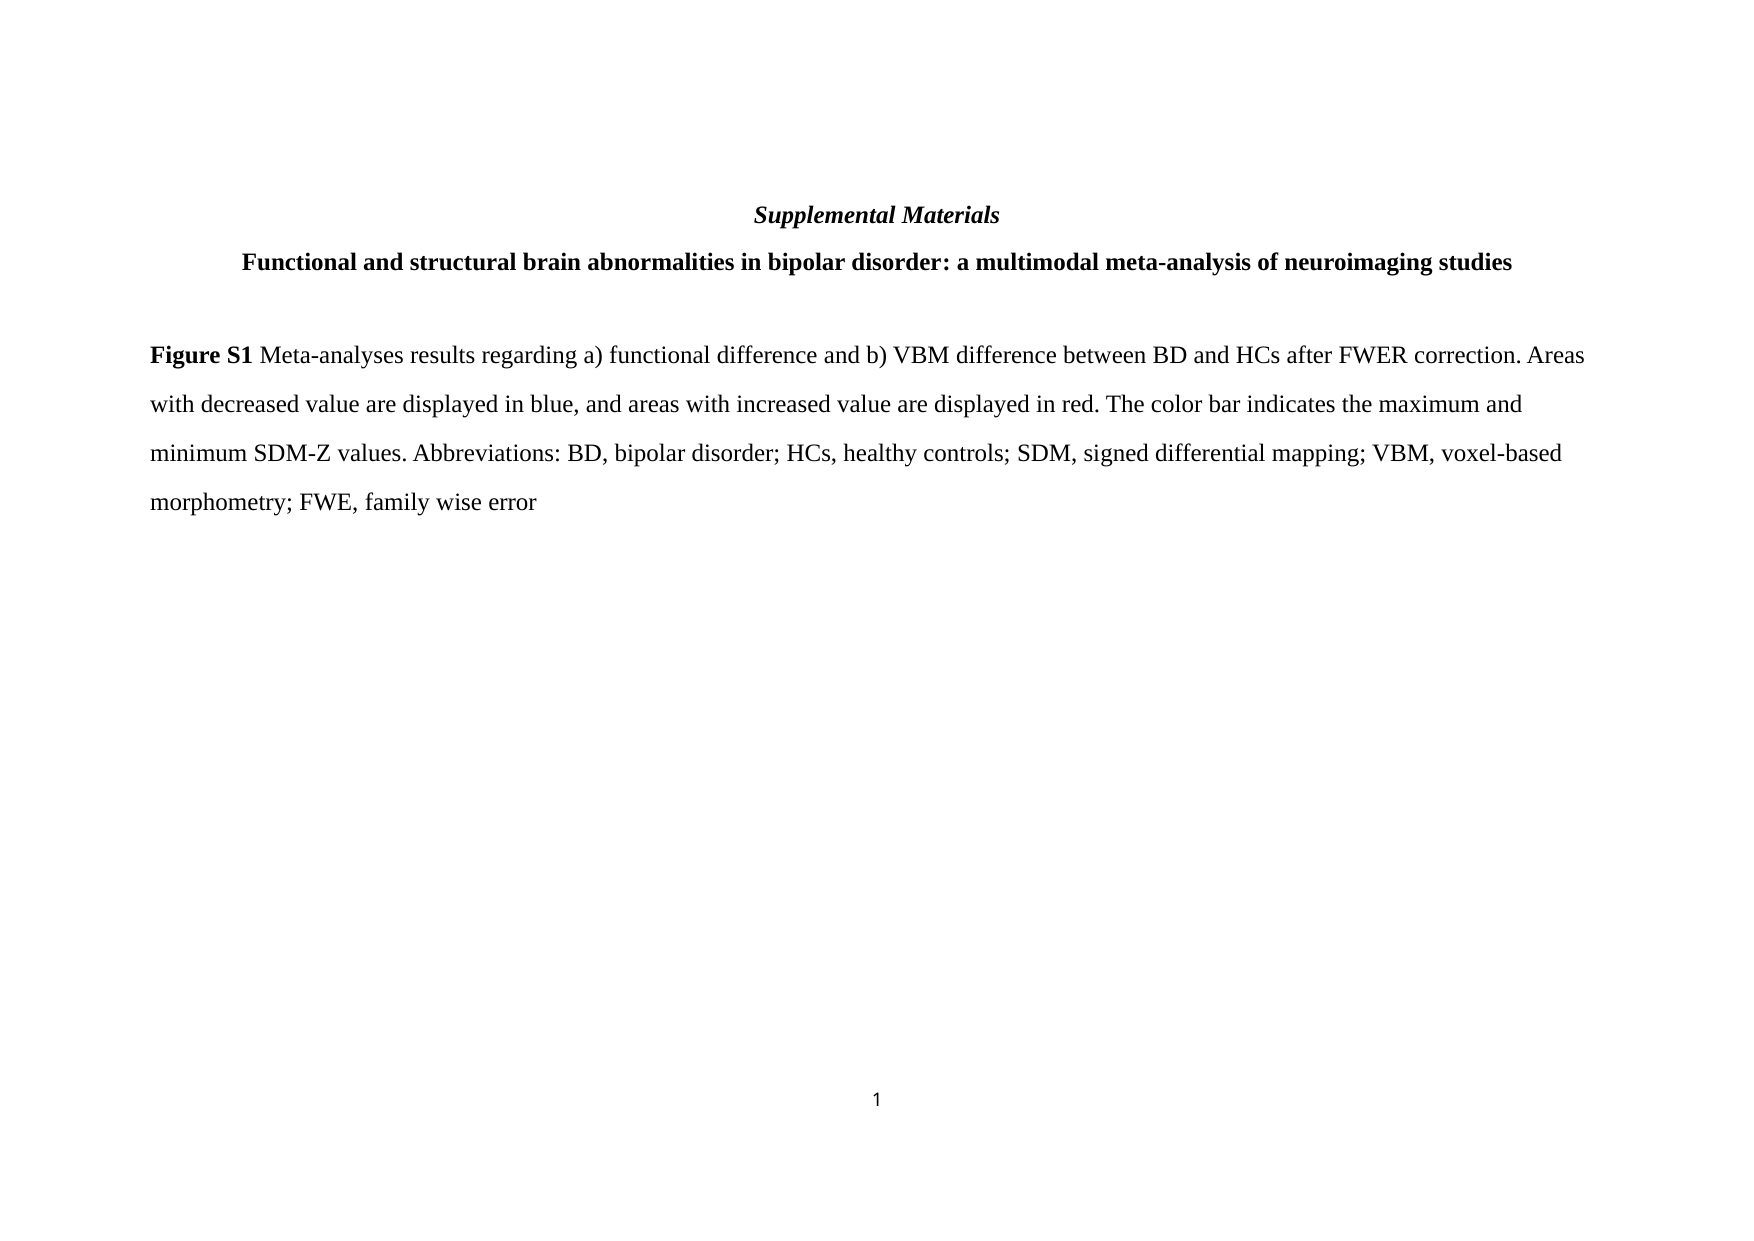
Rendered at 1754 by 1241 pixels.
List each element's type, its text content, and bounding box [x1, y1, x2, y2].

text Functional and structural brain abnormalities in bipolar disorder: a multimodal meta-analysis of neuroimaging studies [150, 245, 1604, 277]
text Figure S1 Meta-analyses results regarding a) functional difference and b) VBM difference between BD and HCs after FWER correction. Areas with decreased value are displayed in blue, and areas with increased value are displayed in red. The color bar indicates the maximum and minimum SDM-Z values. Abbreviations: BD, bipolar disorder; HCs, healthy controls; SDM, signed differential mapping; VBM, voxel-based morphometry; FWE, family wise error [150, 338, 1604, 517]
text Supplemental Materials [150, 198, 1604, 230]
